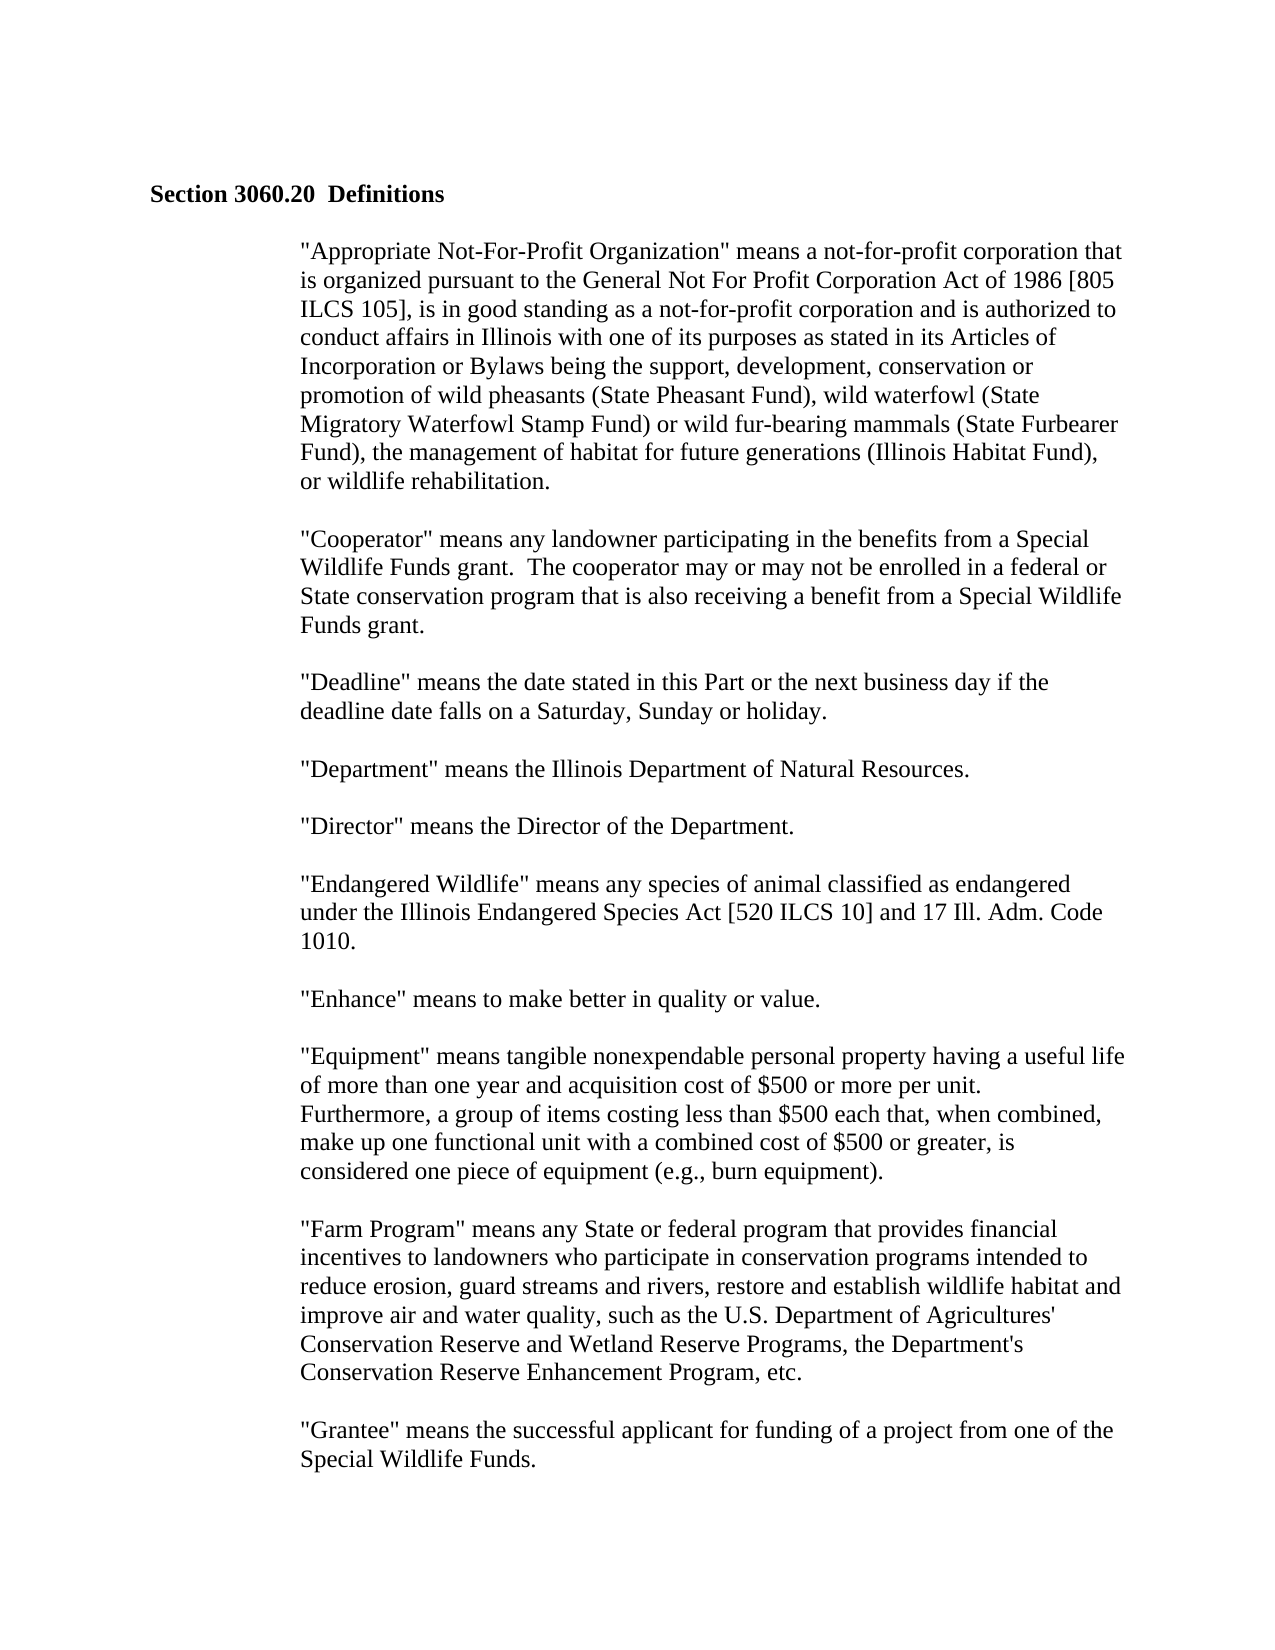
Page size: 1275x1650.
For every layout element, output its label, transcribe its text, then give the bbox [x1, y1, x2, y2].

text "Enhance" means to make better in quality or value. [300, 984, 1125, 1012]
text "Deadline" means the date stated in this Part or the next business day if the deadline date falls on a Saturday, Sunday or holiday. [300, 667, 1125, 725]
text "Farm Program" means any State or federal program that provides financial incentives to landowners who participate in conservation programs intended to reduce erosion, guard streams and rivers, restore and establish wildlife habitat and improve air and water quality, such as the U.S. Department of Agricultures' Conservation Reserve and Wetland Reserve Programs, the Department's Conservation Reserve Enhancement Program, etc. [300, 1214, 1125, 1386]
text "Endangered Wildlife" means any species of animal classified as endangered under the Illinois Endangered Species Act [520 ILCS 10] and 17 Adm. Code 1010. [300, 869, 1125, 955]
text "Department" means the Illinois Department of Natural Resources. [300, 754, 1125, 782]
text "Director" means the Director of the Department. [300, 811, 1125, 840]
text "Cooperator" means any landowner participating in the benefits from a Special Wildlife Funds grant. The cooperator may or may not be enrolled in a federal or State conservation program that is also receiving a benefit from a Special Wildlife Funds grant. [300, 524, 1125, 639]
text Section 3060.20 Definitions [150, 179, 1125, 207]
text "Grantee" means the successful applicant for funding of a project from one of the Special Wildlife Funds. [300, 1415, 1125, 1472]
text "Appropriate Not-For-Profit Organization" means a not-for-profit corporation that is organized pursuant to the General Not For Profit Corporation Act of 1986 [805 ILCS 105], is in good standing as a not-for-profit corporation and is authorized to conduct affairs in Illinois with one of its purposes as stated in its Articles of Incorporation or Bylaws being the support, development, conservation or promotion of wild pheasants (State Pheasant Fund), wild waterfowl (State Migratory Waterfowl Stamp Fund) or wild fur-bearing mammals (State Furbearer Fund), the management of habitat for future generations (Illinois Habitat Fund), or wildlife rehabilitation. [300, 236, 1125, 495]
text "Equipment" means tangible nonexpendable personal property having a useful life of more than one year and acquisition cost of $500 or more per unit. Furthermore, a group of items costing less than $500 each that, when combined, make up one functional unit with a combined cost of $500 or greater, is considered one piece of equipment (e.g., burn equipment). [300, 1041, 1125, 1185]
